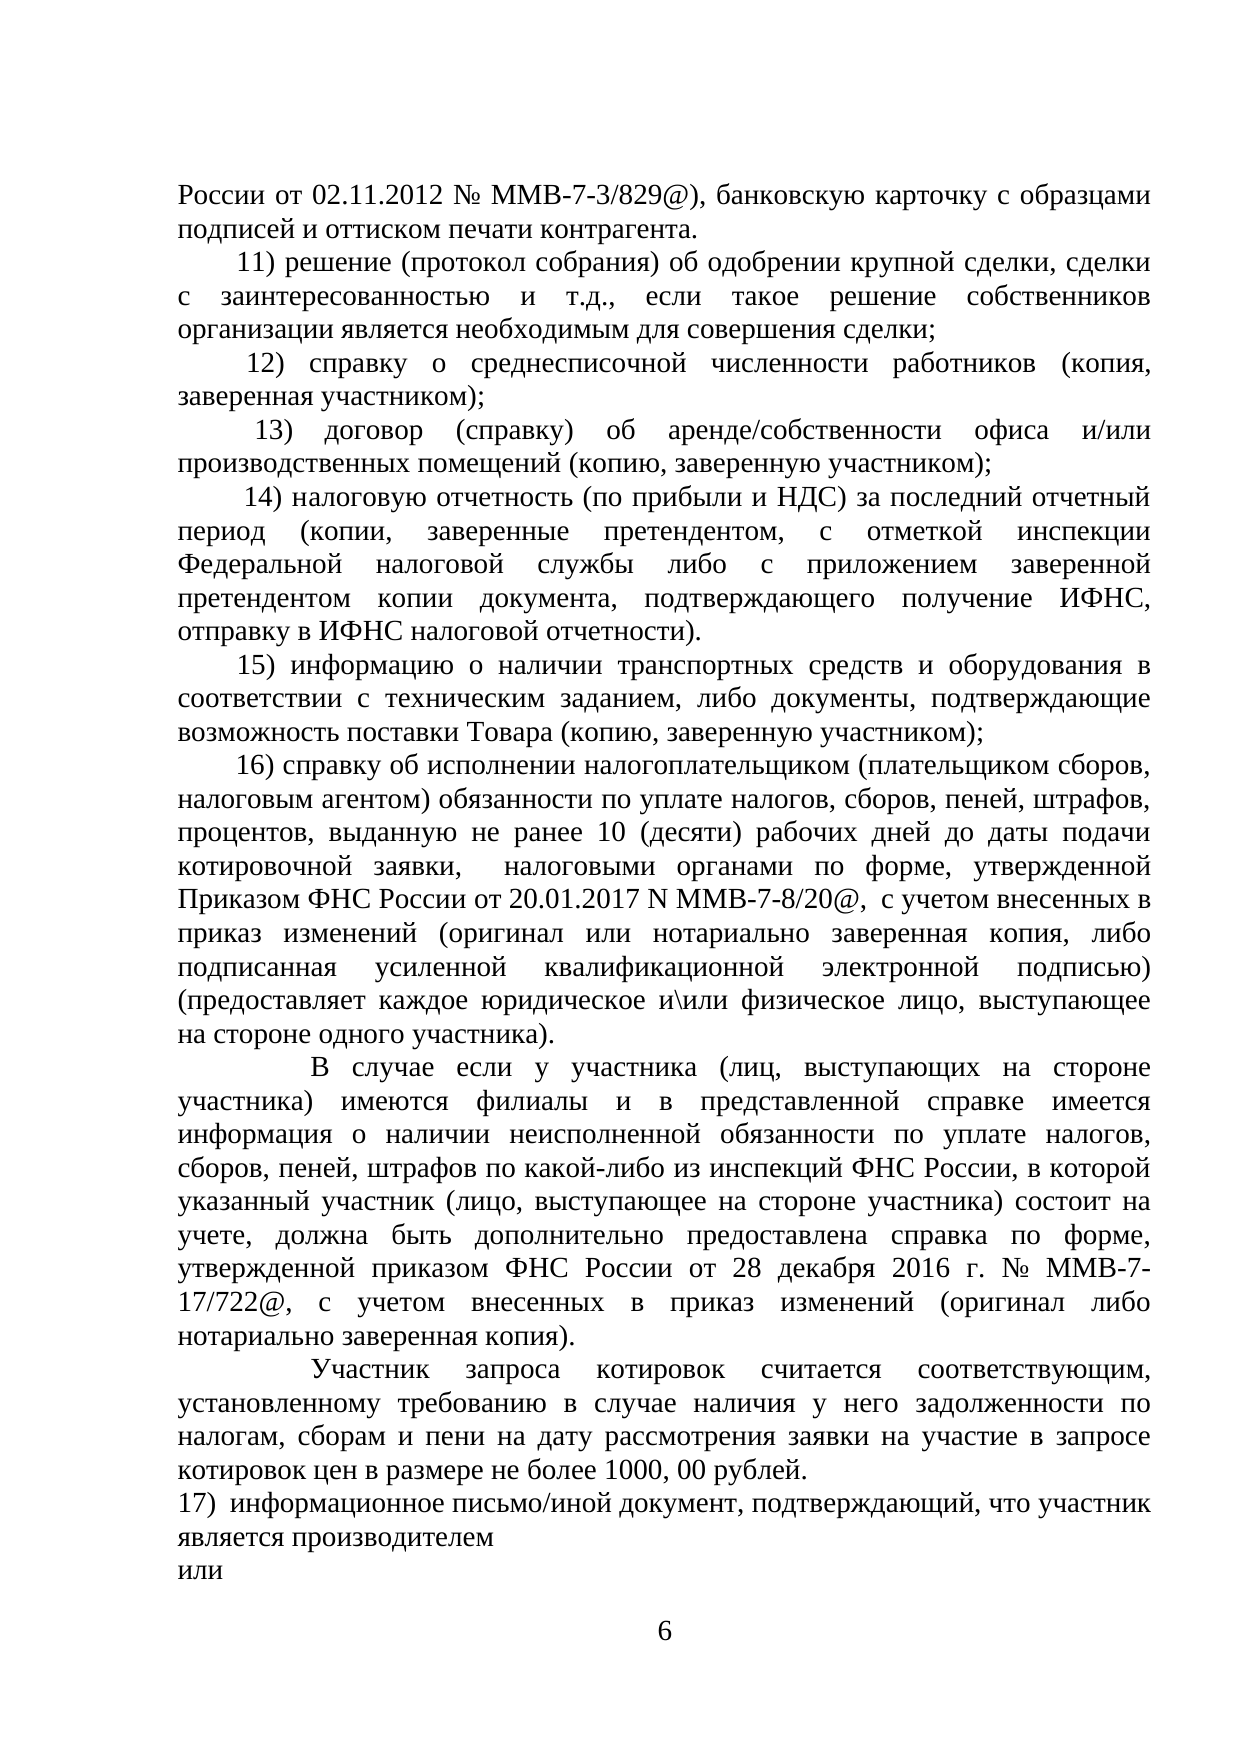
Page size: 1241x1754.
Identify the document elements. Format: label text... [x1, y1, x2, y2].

text В случае если у участника (лиц, выступающих на стороне участника) имеются филиалы и в представленной справке имеется информация о наличии неисполненной обязанности по уплате налогов, сборов, пеней, штрафов по какой-либо из инспекций ФНС России, в которой указанный участник (лицо, выступающее на стороне участника) состоит на учете, должна быть дополнительно предоставлена справка по форме, утвержденной приказом ФНС России от 28 декабря 2016 г. № ММВ-7-17/722@, с учетом внесенных в приказ изменений (оригинал либо нотариально заверенная копия). [177, 1049, 1152, 1351]
text 16) справку об исполнении налогоплательщиком (плательщиком сборов, налоговым агентом) обязанности по уплате налогов, сборов, пеней, штрафов, процентов, выданную не ранее 10 (десяти) рабочих дней до даты подачи котировочной заявки, налоговыми органами по форме, утвержденной Приказом ФНС России от 20.01.2017 N ММВ-7-8/20@, с учетом внесенных в приказ изменений (оригинал или нотариально заверенная копия, либо подписанная усиленной квалификационной электронной подписью) (предоставляет каждое юридическое и\или физическое лицо, выступающее на стороне одного участника). [177, 747, 1152, 1049]
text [177, 177, 1152, 244]
text 13) договор (справку) об аренде/собственности офиса и/или производственных помещений (копию, заверенную участником); [177, 412, 1152, 479]
text 17) информационное письмо/иной документ, подтверждающий, что участник является производителем [177, 1485, 1152, 1552]
text 14) налоговую отчетность (по прибыли и НДС) за последний отчетный период (копии, заверенные претендентом, с отметкой инспекции Федеральной налоговой службы либо с приложением заверенной претендентом копии документа, подтверждающего получение ИФНС, отправку в ИФНС налоговой отчетности). [177, 479, 1152, 647]
text 15) информацию о наличии транспортных средств и оборудования в соответствии с техническим заданием, либо документы, подтверждающие возможность поставки Товара (копию, заверенную участником); [177, 647, 1152, 747]
text Участник запроса котировок считается соответствующим, установленному требованию в случае наличия у него задолженности по налогам, сборам и пени на дату рассмотрения заявки на участие в запросе котировок цен в размере не более 1000, 00 рублей. [177, 1351, 1152, 1485]
text или [177, 1552, 1152, 1586]
list 12) справку о среднесписочной численности работников (копия, заверенная участником); [177, 345, 1152, 412]
list 11) решение (протокол собрания) об одобрении крупной сделки, сделки с заинтересованностью и т.д., если такое решение собственников организации является необходимым для совершения сделки; [177, 244, 1152, 345]
